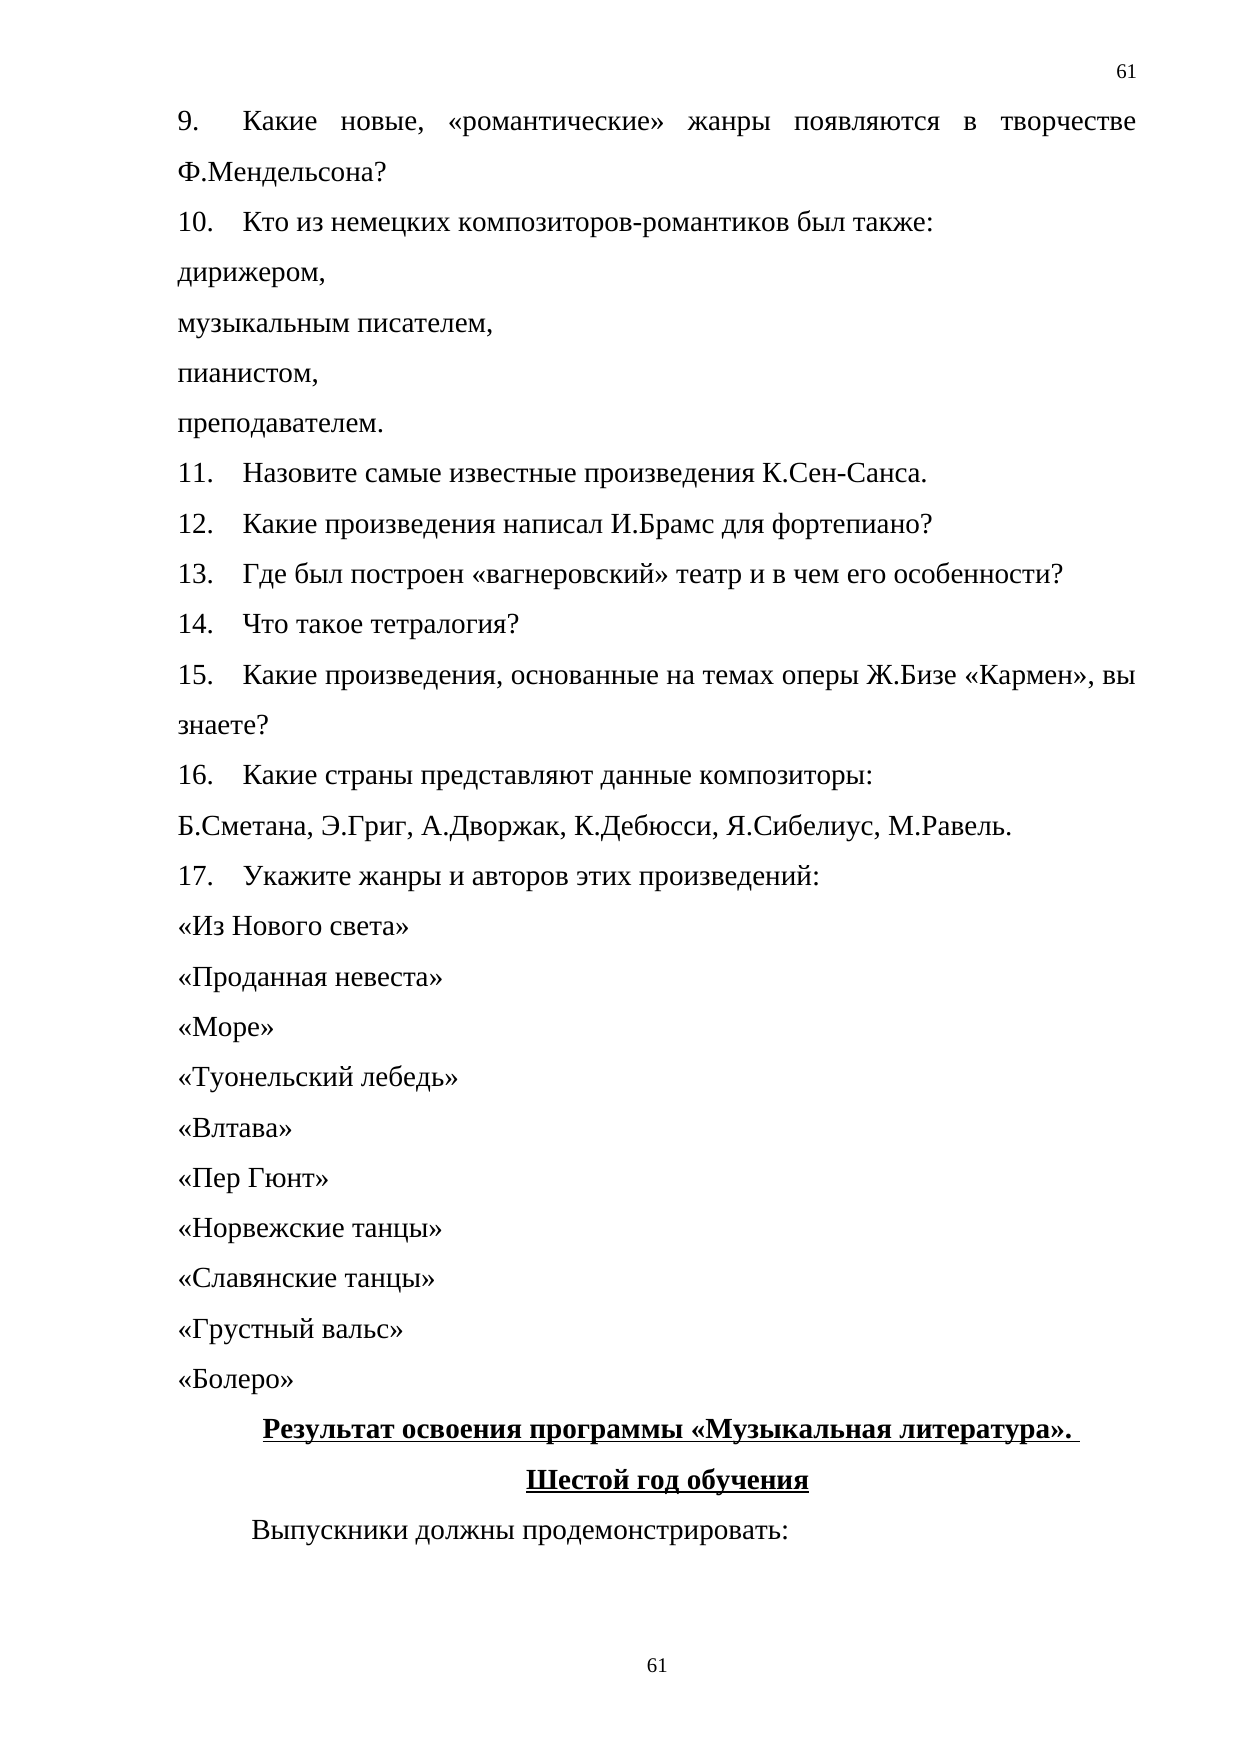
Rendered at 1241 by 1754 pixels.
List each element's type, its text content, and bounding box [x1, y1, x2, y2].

text Результат освоения программы «Музыкальная литература». [177, 1412, 1158, 1445]
text пианистом, [177, 355, 1137, 388]
list Назовите самые известные произведения К.Сен-Санса. [177, 456, 1137, 489]
list «Влтава» [177, 1110, 1137, 1143]
text Шестой год обучения [177, 1462, 1158, 1495]
list Б.Сметана, Э.Григ, А.Дворжак, К.Дебюсси, Я.Сибелиус, М.Равель. [177, 808, 1137, 841]
list «Из Нового света» [177, 908, 1137, 942]
text дирижером, [177, 254, 1137, 288]
list Какие произведения написал И.Брамс для фортепиано? [177, 506, 1137, 539]
text Выпускники должны продемонстрировать: [177, 1512, 1158, 1546]
list Что такое тетралогия? [177, 607, 1137, 640]
text музыкальным писателем, [177, 305, 1137, 338]
list Укажите жанры и авторов этих произведений: [177, 858, 1137, 892]
list «Грустный вальс» [177, 1311, 1137, 1344]
list Какие новые, «романтические» жанры появляются в творчестве Ф.Мендельсона? [177, 103, 1137, 187]
list Кто из немецких композиторов-романтиков был также: [177, 204, 1137, 238]
list «Туонельский лебедь» [177, 1059, 1137, 1093]
list «Славянские танцы» [177, 1261, 1137, 1294]
list «Болеро» [177, 1361, 1137, 1395]
list «Море» [177, 1009, 1137, 1043]
list Какие произведения, основанные на темах оперы Ж.Бизе «Кармен», вы знаете? [177, 657, 1137, 741]
list Какие страны представляют данные композиторы: [177, 757, 1137, 791]
text преподавателем. [177, 405, 1137, 439]
list Где был построен «вагнеровский» театр и в чем его особенности? [177, 556, 1137, 590]
list «Норвежские танцы» [177, 1210, 1137, 1244]
list «Пер Гюнт» [177, 1160, 1137, 1193]
list «Проданная невеста» [177, 959, 1137, 992]
